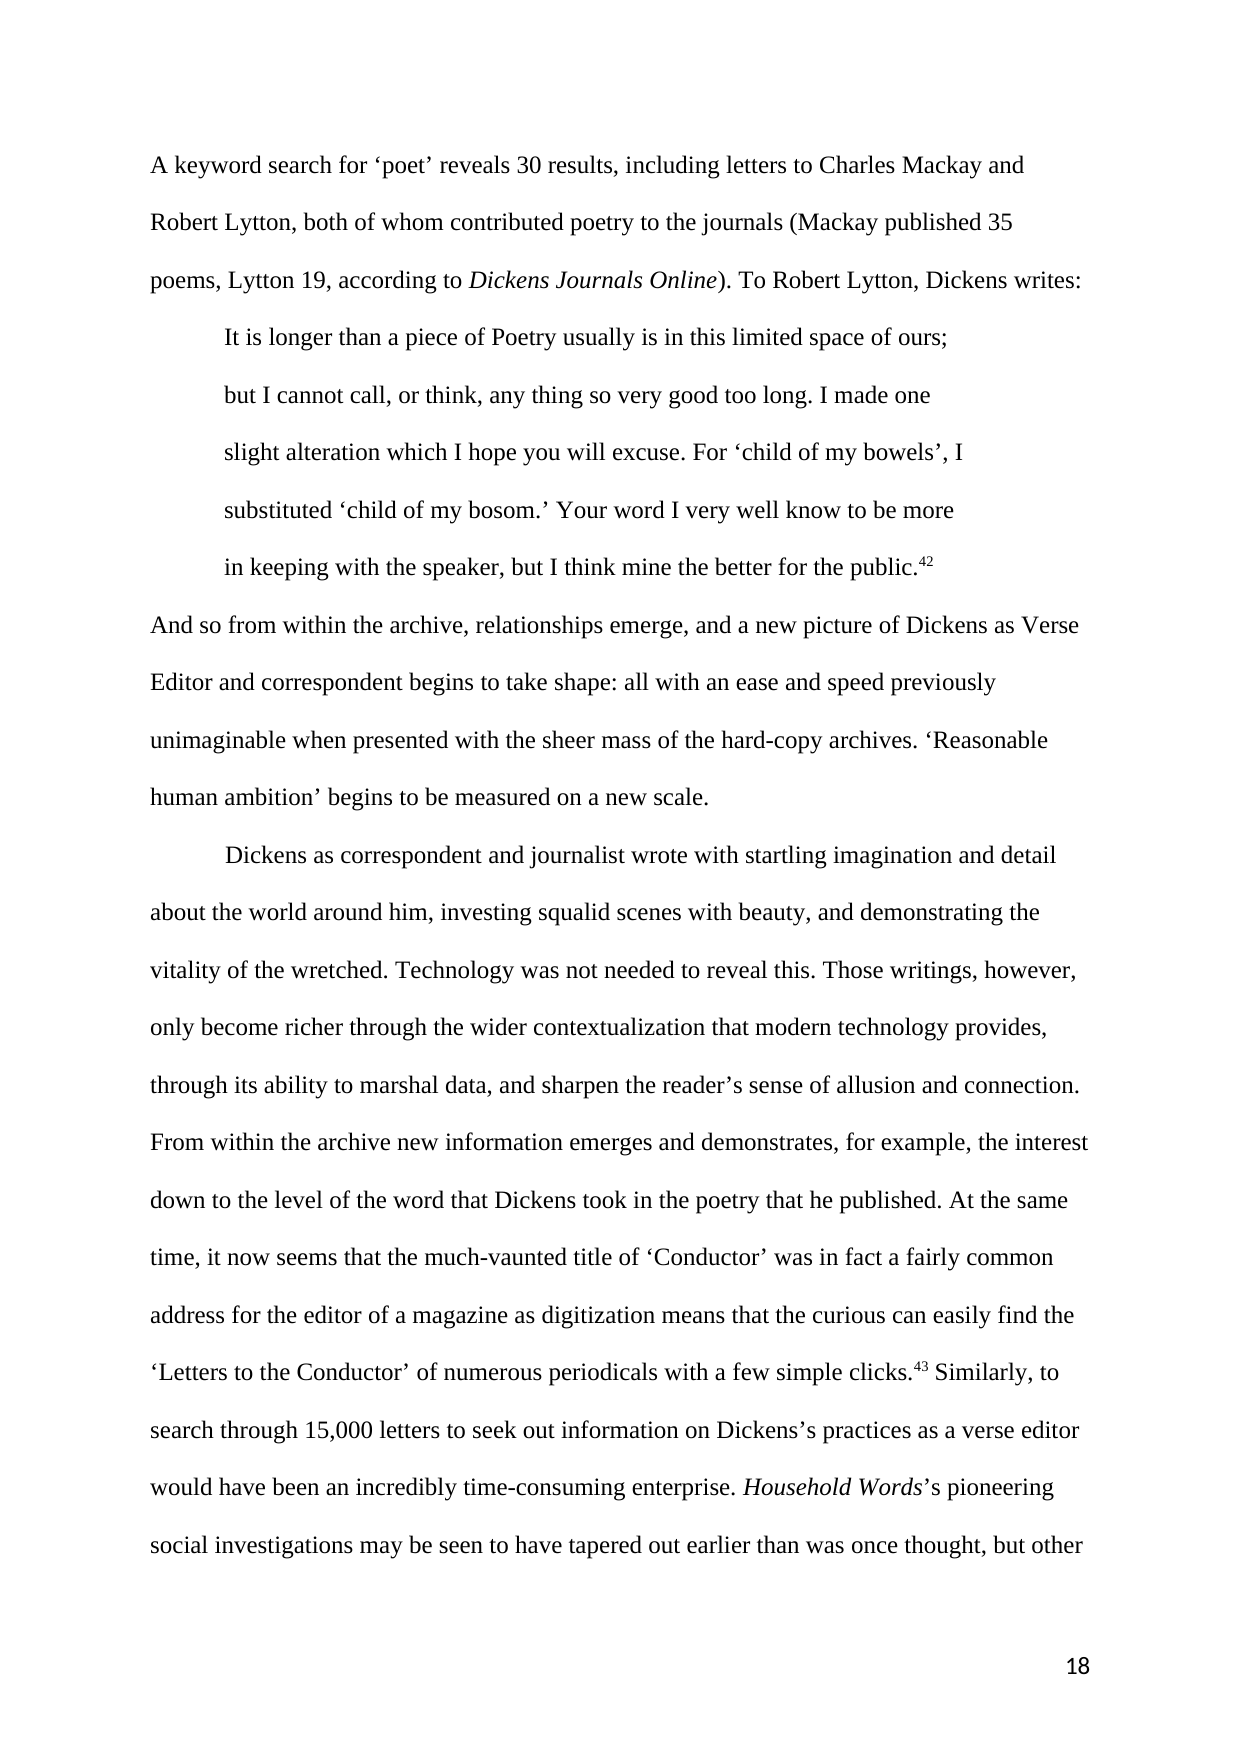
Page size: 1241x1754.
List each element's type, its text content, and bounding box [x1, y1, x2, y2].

text It is longer than a piece of Poetry usually is in this limited space of ours; but I cannot call, or think, any thing so very good too long. I made one slight alteration which I hope you will excuse. For ‘child of my bowels’, I substituted ‘child of my bosom.’ Your word I very well know to be more in keeping with the speaker, but I think mine the better for the public. [224, 322, 977, 581]
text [150, 840, 1090, 1559]
text And so from within the archive, relationships emerge, and a new picture of Dickens as Verse Editor and correspondent begins to take shape: all with an ease and speed previously unimaginable when presented with the sheer mass of the hard-copy archives. ‘Reasonable human ambition’ begins to be measured on a new scale. [150, 610, 1095, 811]
text A keyword search for ‘poet’ reveals 30 results, including letters to Charles Mackay and Robert Lytton, both of whom contributed poetry to the journals (Mackay published 35 poems, Lytton 19, according to Dickens Journals Online). To Robert Lytton, Dickens writes: [150, 150, 1090, 294]
